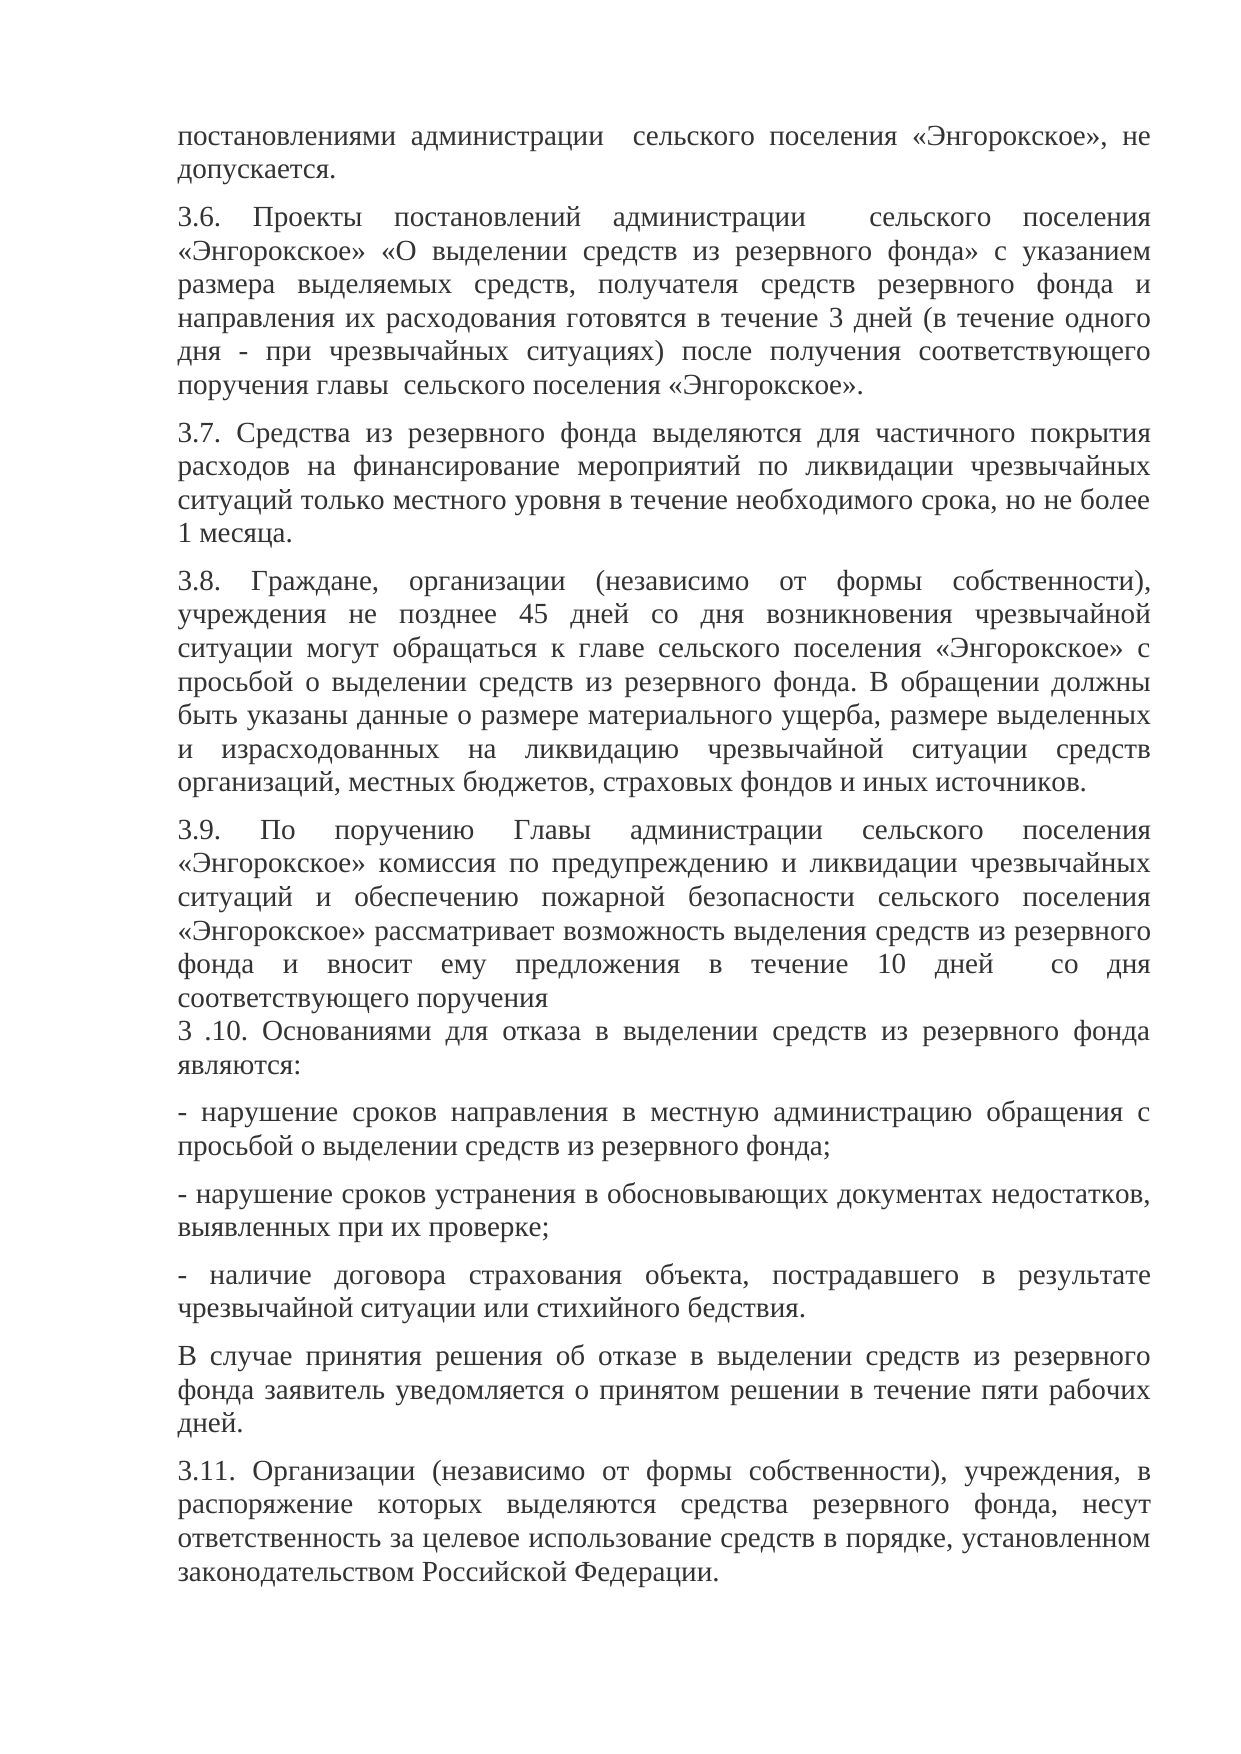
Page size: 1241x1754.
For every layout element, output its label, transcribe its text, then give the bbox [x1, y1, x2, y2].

text 3.9. По поручению Главы администрации сельского поселения «Энгорокское» комиссия по предупреждению и ликвидации чрезвычайных ситуаций и обеспечению пожарной безопасности сельского поселения «Энгорокское» рассматривает возможность выделения средств из резервного фонда и вносит ему предложения в течение 10 дней со дня соответствующего поручения 3 .10. Основаниями для отказа в выделении средств из резервного фонда являются: [177, 812, 1152, 1080]
text В случае принятия решения об отказе в выделении средств из резервного фонда заявитель уведомляется о принятом решении в течение пяти рабочих дней. [177, 1338, 1152, 1439]
text 3.8. Граждане, организации (независимо от формы собственности), учреждения не позднее 45 дней со дня возникновения чрезвычайной ситуации могут обращаться к главе сельского поселения «Энгорокское» с просьбой о выделении средств из резервного фонда. В обращении должны быть указаны данные о размере материального ущерба, размере выделенных и израсходованных на ликвидацию чрезвычайной ситуации средств организаций, местных бюджетов, страховых фондов и иных источников. [177, 563, 1152, 798]
text 3.11. Организации (независимо от формы собственности), учреждения, в распоряжение которых выделяются средства резервного фонда, несут ответственность за целевое использование средств в порядке, установленном законодательством Российской Федерации. [177, 1453, 1152, 1587]
text - наличие договора страхования объекта, пострадавшего в результате чрезвычайной ситуации или стихийного бедствия. [177, 1257, 1152, 1324]
text 3.6. Проекты постановлений администрации сельского поселения «Энгорокское» «О выделении средств из резервного фонда» с указанием размера выделяемых средств, получателя средств резервного фонда и направления их расходования готовятся в течение 3 дней (в течение одного дня - при чрезвычайных ситуациях) после получения соответствующего поручения главы сельского поселения «Энгорокское». [177, 199, 1152, 401]
text - нарушение сроков направления в местную администрацию обращения с просьбой о выделении средств из резервного фонда; [177, 1094, 1152, 1162]
text 3.7. Средства из резервного фонда выделяются для частичного покрытия расходов на финансирование мероприятий по ликвидации чрезвычайных ситуаций только местного уровня в течение необходимого срока, но не более 1 месяца. [177, 415, 1152, 549]
text - нарушение сроков устранения в обосновывающих документах недостатков, выявленных при их проверке; [177, 1176, 1152, 1243]
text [177, 118, 1152, 185]
